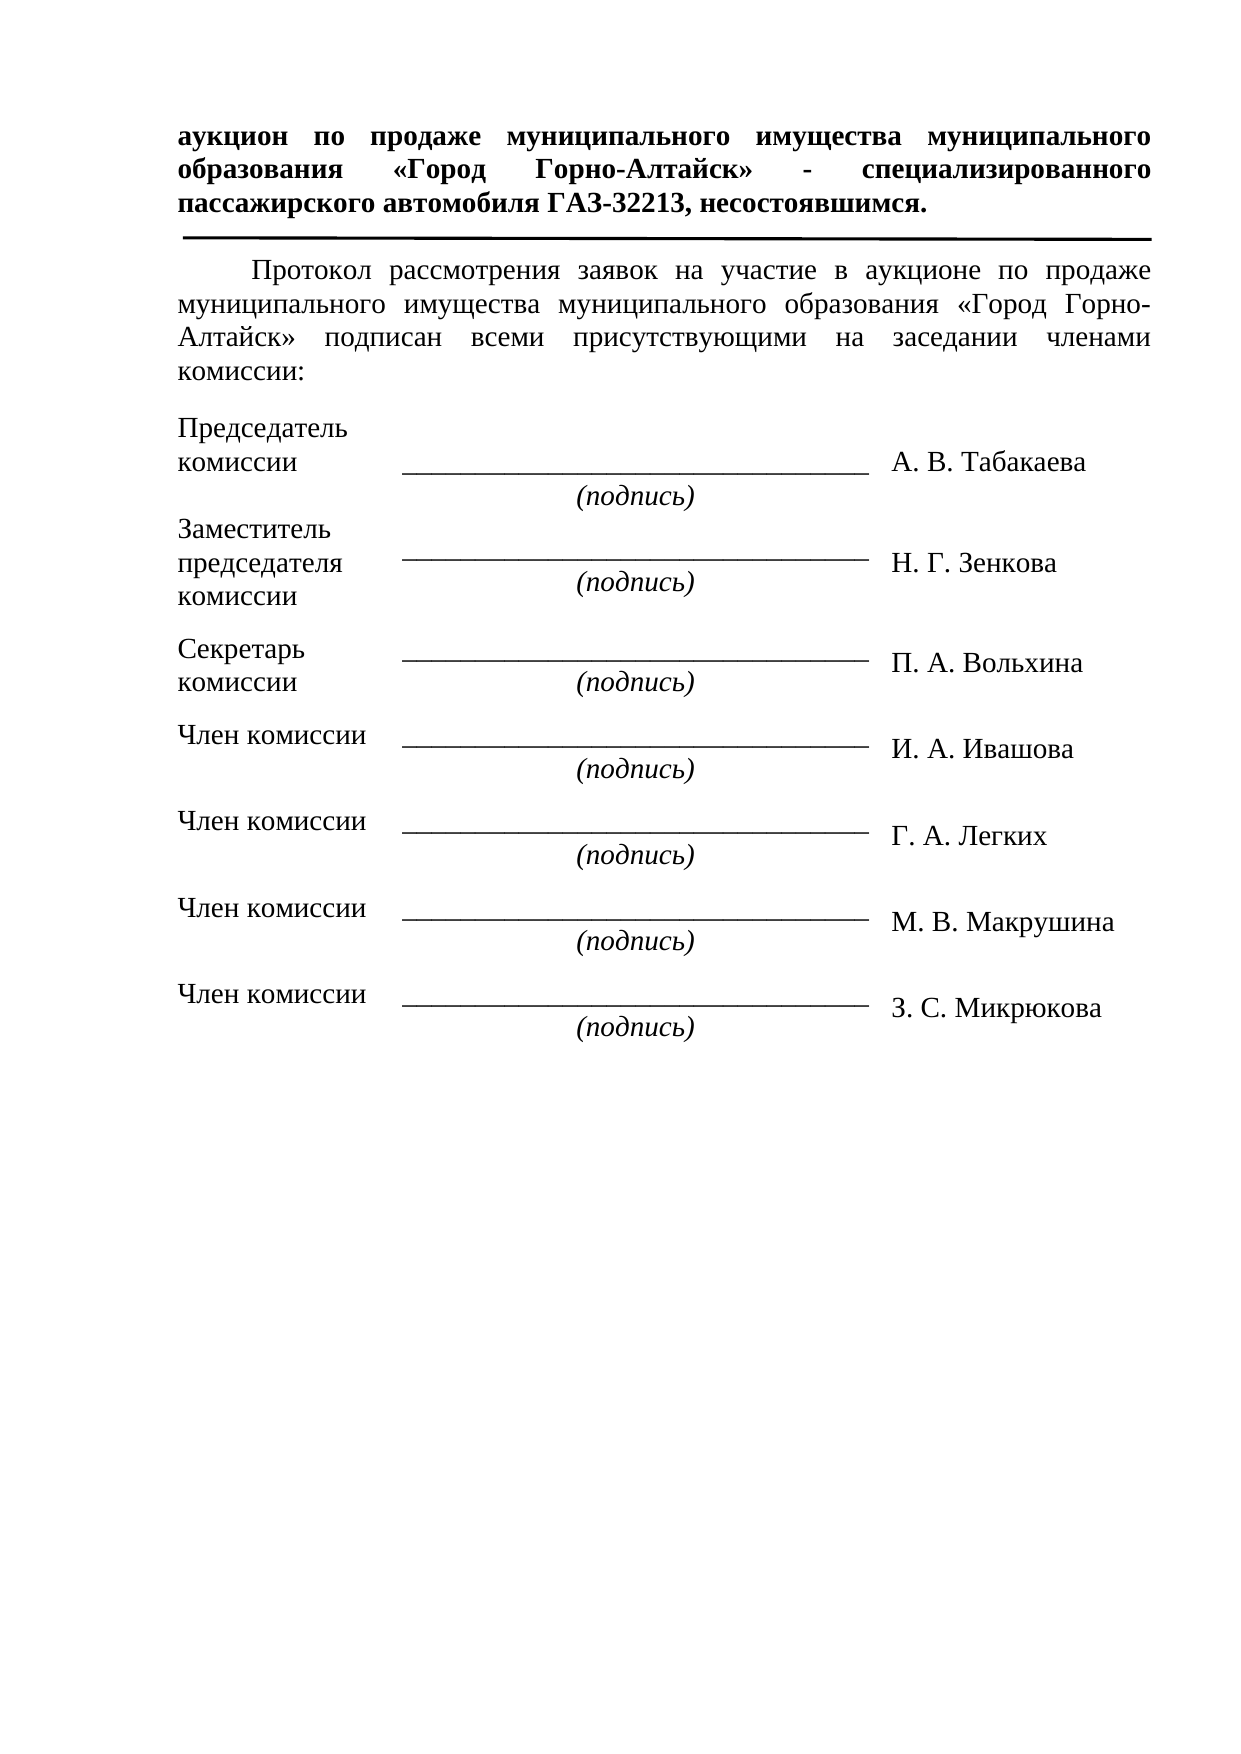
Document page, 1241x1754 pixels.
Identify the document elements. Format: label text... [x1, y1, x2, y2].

table_cell ________________________________ (подпись) [391, 511, 880, 612]
table_cell З. С. Микрюкова [880, 957, 1163, 1043]
table_cell П. А. Вольхина [880, 612, 1163, 698]
table_cell И. А. Ивашова [880, 698, 1163, 784]
table_cell Секретарь комиссии [166, 612, 391, 698]
table_cell Член комиссии [166, 784, 391, 871]
table_cell М. В. Макрушина [880, 871, 1163, 957]
table_cell ________________________________ (подпись) [391, 612, 880, 698]
table_cell ________________________________ (подпись) [391, 871, 880, 957]
table_cell Г. А. Легких [880, 784, 1163, 871]
table_header Председатель комиссии [166, 411, 391, 511]
table_header ________________________________ (подпись) [391, 411, 880, 511]
table_cell Член комиссии [166, 698, 391, 784]
table_cell Член комиссии [166, 871, 391, 957]
table_cell ________________________________ (подпись) [391, 698, 880, 784]
table_cell Член комиссии [166, 957, 391, 1043]
text Протокол рассмотрения заявок на участие в аукционе по продаже муниципального имущества муниципального образования «Город Горно-Алтайск» подписан всеми присутствующими на заседании членами комиссии: [177, 252, 1152, 386]
table_header А. В. Табакаева [880, 411, 1163, 511]
table_cell ________________________________ (подпись) [391, 957, 880, 1043]
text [177, 118, 1152, 219]
table_cell Заместитель председателя комиссии [166, 511, 391, 612]
table_cell Н. Г. Зенкова [880, 511, 1163, 612]
table_cell ________________________________ (подпись) [391, 784, 880, 871]
